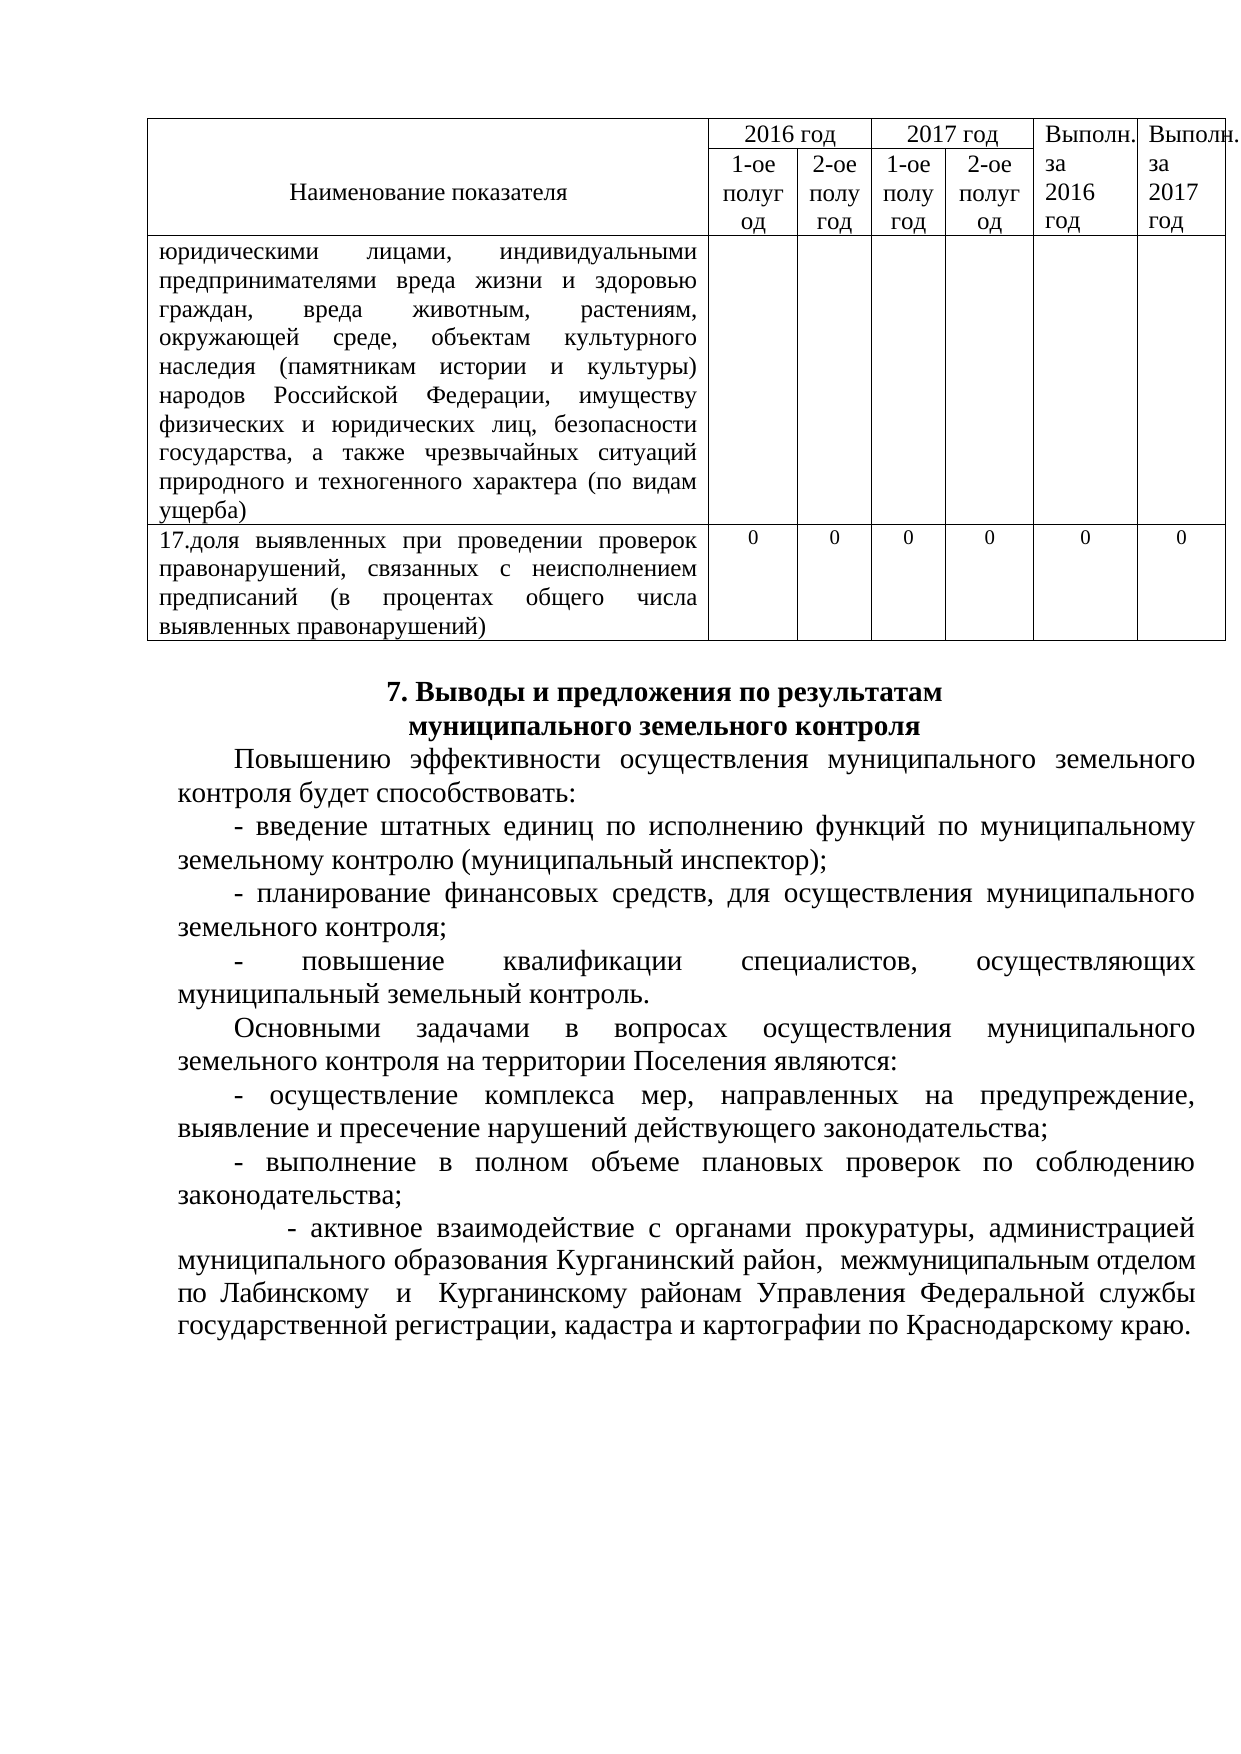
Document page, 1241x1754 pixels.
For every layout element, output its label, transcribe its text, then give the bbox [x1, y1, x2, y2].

text муниципального земельного контроля [177, 708, 1152, 741]
table_cell 1-ое полугод [709, 149, 797, 235]
table_cell 0 [709, 236, 797, 524]
table_cell 0 [1138, 236, 1225, 524]
text Повышению эффективности осуществления муниципального земельного контроля будет способствовать: [177, 741, 1196, 808]
text - осуществление комплекса мер, направленных на предупреждение, выявление и пресечение нарушений действующего законодательства; [177, 1077, 1196, 1144]
table_header Выполн. за 2017 год [1138, 119, 1225, 235]
table_header 2017 год [872, 119, 1033, 148]
text 7. Выводы и предложения по результатам [177, 674, 1152, 708]
table_cell 0 [798, 525, 871, 640]
table_cell 2-ое полугод [946, 149, 1033, 235]
table_cell 17.доля выявленных при проведении проверок правонарушений, связанных с неисполнением предписаний (в процентах общего числа выявленных правонарушений) [148, 525, 708, 640]
table_cell 0 [798, 236, 871, 524]
table_cell 0 [1034, 236, 1137, 524]
table_cell 0 [709, 525, 797, 640]
table_cell 0 [1138, 525, 1225, 640]
text Основными задачами в вопросах осуществления муниципального земельного контроля на территории Поселения являются: [177, 1010, 1196, 1077]
text - введение штатных единиц по исполнению функций по муниципальному земельному контролю (муниципальный инспектор); [177, 808, 1196, 876]
text - планирование финансовых средств, для осуществления муниципального земельного контроля; [177, 876, 1196, 943]
table_cell 0 [946, 236, 1033, 524]
text - активное взаимодействие с органами прокуратуры, администрацией муниципального образования Курганинский район, межмуниципальным отделом по Лабинскому и Курганинскому районам Управления Федеральной службы государственной регистрации, кадастра и картографии по Краснодарскому краю. [177, 1211, 1196, 1341]
text - выполнение в полном объеме плановых проверок по соблюдению законодательства; [177, 1144, 1196, 1211]
table_cell 0 [946, 525, 1033, 640]
table_cell 0 [872, 236, 945, 524]
table_cell 0 [872, 525, 945, 640]
table_cell 1-ое полугод [872, 149, 945, 235]
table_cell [148, 236, 708, 524]
text - повышение квалификации специалистов, осуществляющих муниципальный земельный контроль. [177, 943, 1196, 1010]
table_header Наименование показателя [148, 119, 708, 235]
table_cell 2-ое полугод [798, 149, 871, 235]
table_header 2016 год [709, 119, 871, 148]
table_header Выполн. за 2016 год [1034, 119, 1137, 235]
table_cell 0 [1034, 525, 1137, 640]
